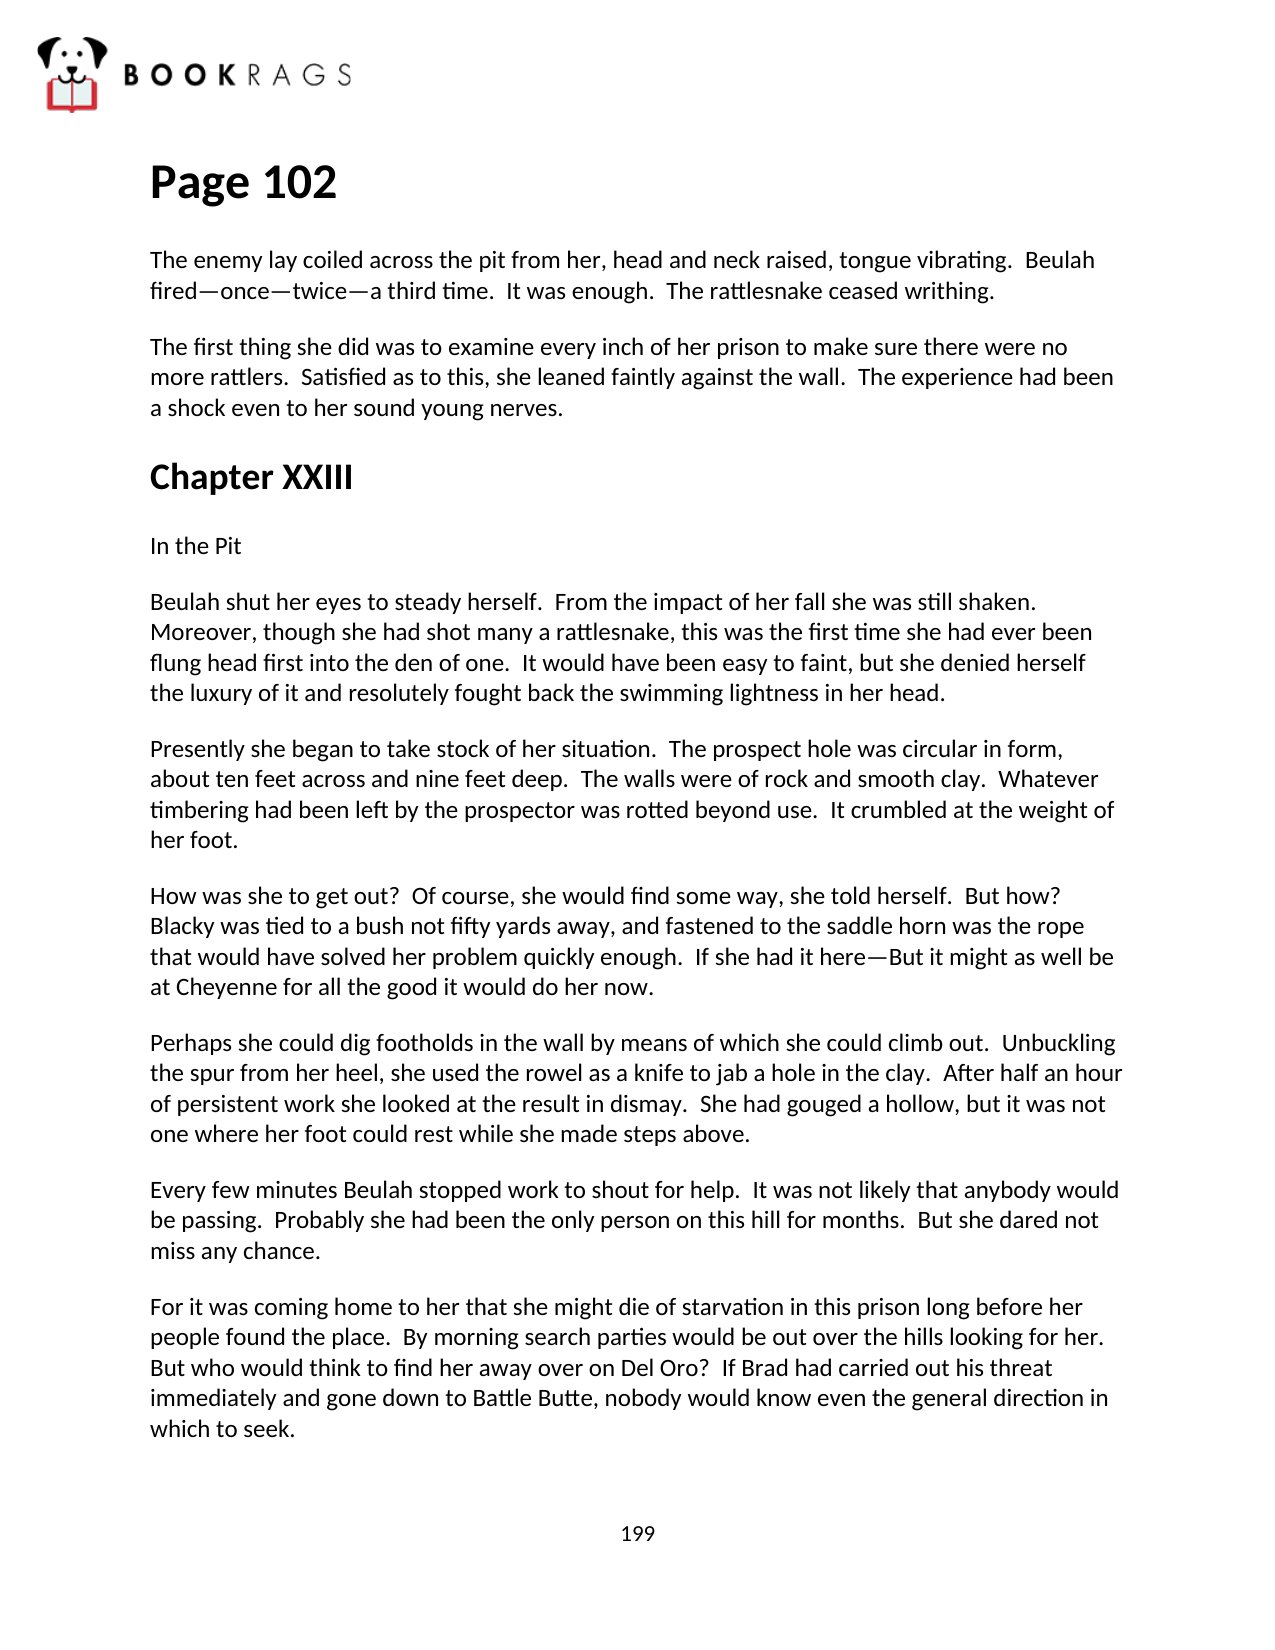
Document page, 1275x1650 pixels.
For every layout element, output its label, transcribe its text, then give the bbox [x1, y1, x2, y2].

text The first thing she did was to examine every inch of her prison to make sure there were no more rattlers. Satisfied as to this, she leaned faintly against the wall. The experience had been a shock even to her sound young nerves. [150, 331, 1125, 422]
text Page 102 [150, 150, 1125, 211]
text For it was coming home to her that she might die of starvation in this prison long before her people found the place. By morning search parties would be out over the hills looking for her. But who would think to find her away over on Del Oro? If Brad had carried out his threat immediately and gone down to Battle Butte, nobody would know even the general direction in which to seek. [150, 1291, 1125, 1443]
text Every few minutes Beulah stopped work to shout for help. It was not likely that anybody would be passing. Probably she had been the only person on this hill for months. But she dared not miss any chance. [150, 1174, 1125, 1266]
text Perhaps she could dig footholds in the wall by means of which she could climb out. Unbuckling the spur from her heel, she used the rowel as a knife to jab a hole in the clay. After half an hour of persistent work she looked at the result in dismay. She had gouged a hollow, but it was not one where her foot could rest while she made steps above. [150, 1027, 1125, 1149]
text Presently she began to take stock of her situation. The prospect hole was circular in form, about ten feet across and nine feet deep. The walls were of rock and smooth clay. Whatever timbering had been left by the prospector was rotted beyond use. It crumbled at the weight of her foot. [150, 733, 1125, 855]
text In the Pit [150, 530, 1125, 561]
text How was she to get out? Of course, she would find some way, she told herself. But how? Blacky was tied to a bush not fifty yards away, and fastened to the saddle horn was the rope that would have solved her problem quickly enough. If she had it here—­But it might as well be at Cheyenne for all the good it would do her now. [150, 880, 1125, 1002]
text The enemy lay coiled across the pit from her, head and neck raised, tongue vibrating. Beulah fired—­once—­twice—­a third time. It was enough. The rattlesnake ceased writhing. [150, 244, 1125, 306]
text Beulah shut her eyes to steady herself. From the impact of her fall she was still shaken. Moreover, though she had shot many a rattlesnake, this was the first time she had ever been flung head first into the den of one. It would have been easy to faint, but she denied herself the luxury of it and resolutely fought back the swimming lightness in her head. [150, 586, 1125, 708]
text Chapter XXIII [150, 453, 1125, 499]
picture [37, 37, 351, 113]
